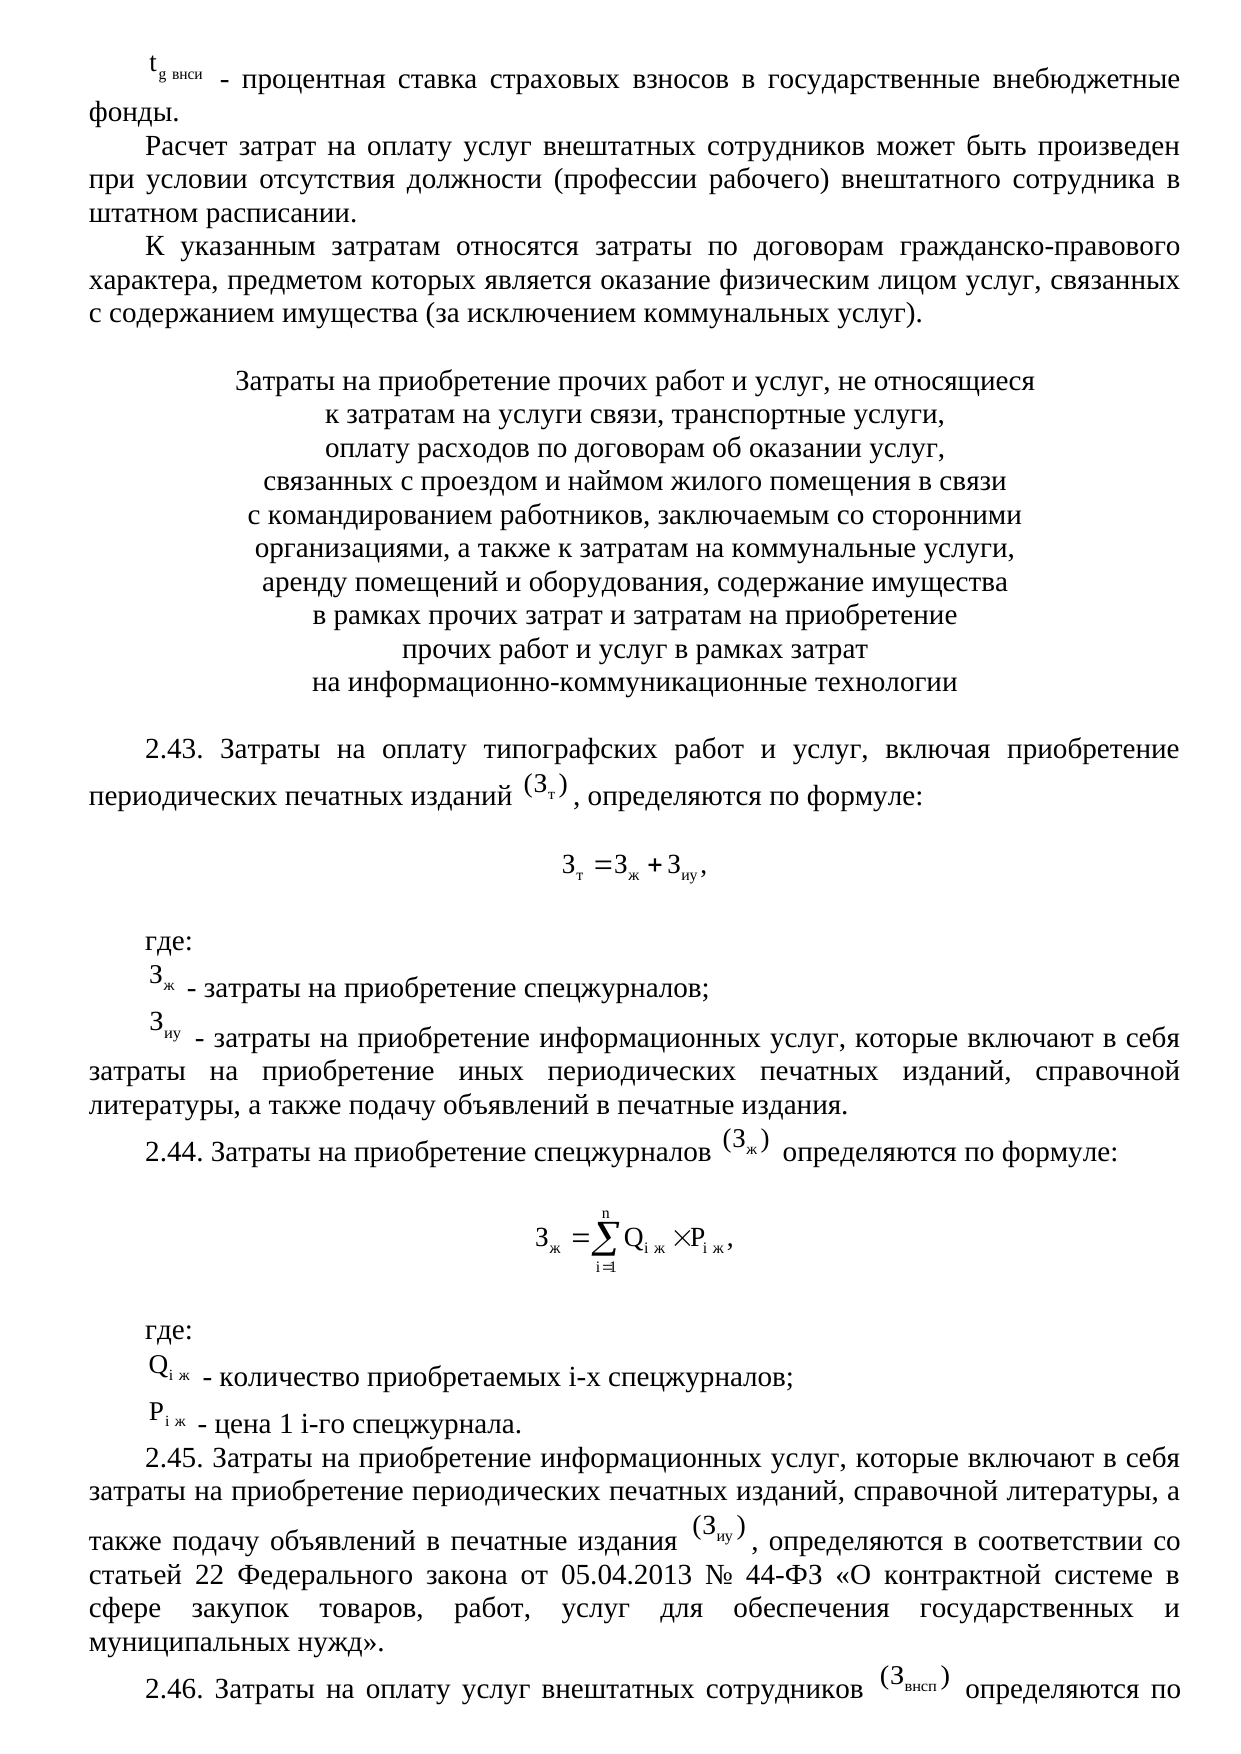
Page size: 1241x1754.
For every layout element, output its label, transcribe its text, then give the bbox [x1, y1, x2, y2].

text 2.43. Затраты на оплату типографских работ и услуг, включая приобретение периодических печатных изданий , определяются по формуле: [89, 732, 1181, 812]
text - количество приобретаемых i-х спецжурналов; [89, 1346, 1181, 1393]
text где: [89, 923, 1181, 956]
text - процентная ставка страховых взносов в государственные внебюджетные фонды. [89, 44, 1181, 128]
text К указанным затратам относятся затраты по договорам гражданско-правового характера, предметом которых является оказание физическим лицом услуг, связанных с содержанием имущества (за исключением коммунальных услуг). [89, 228, 1181, 329]
text 2.44. Затраты на приобретение спецжурналов определяются по формуле: [89, 1120, 1181, 1167]
text аренду помещений и оборудования, содержание имущества [89, 564, 1181, 597]
text прочих работ и услуг в рамках затрат [89, 631, 1181, 664]
text - затраты на приобретение информационных услуг, которые включают в себя затраты на приобретение иных периодических печатных изданий, справочной литературы, а также подачу объявлений в печатные издания. [89, 1003, 1181, 1120]
text 2.45. Затраты на приобретение информационных услуг, которые включают в себя затраты на приобретение периодических печатных изданий, справочной литературы, а также подачу объявлений в печатные издания , определяются в соответствии со статьей 22 Федерального закона от 05.04.2013 № 44-ФЗ «О контрактной системе в сфере закупок товаров, работ, услуг для обеспечения государственных и муниципальных нужд». [89, 1440, 1181, 1657]
text на информационно-коммуникационные технологии [89, 664, 1181, 698]
text где: [89, 1312, 1181, 1346]
text Расчет затрат на оплату услуг внештатных сотрудников может быть произведен при условии отсутствия должности (профессии рабочего) внештатного сотрудника в штатном расписании. [89, 128, 1181, 228]
text - цена 1 i-го спецжурнала. [89, 1393, 1181, 1440]
text - затраты на приобретение спецжурналов; [89, 956, 1181, 1003]
text Затраты на приобретение прочих работ и услуг, не относящиеся [89, 363, 1181, 396]
text организациями, а также к затратам на коммунальные услуги, [89, 530, 1181, 564]
text связанных с проездом и наймом жилого помещения в связи [89, 463, 1181, 497]
text к затратам на услуги связи, транспортные услуги, [89, 396, 1181, 430]
text с командированием работников, заключаемым со сторонними [89, 497, 1181, 530]
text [89, 1657, 1181, 1704]
text в рамках прочих затрат и затратам на приобретение [89, 597, 1181, 631]
text оплату расходов по договорам об оказании услуг, [89, 430, 1181, 463]
